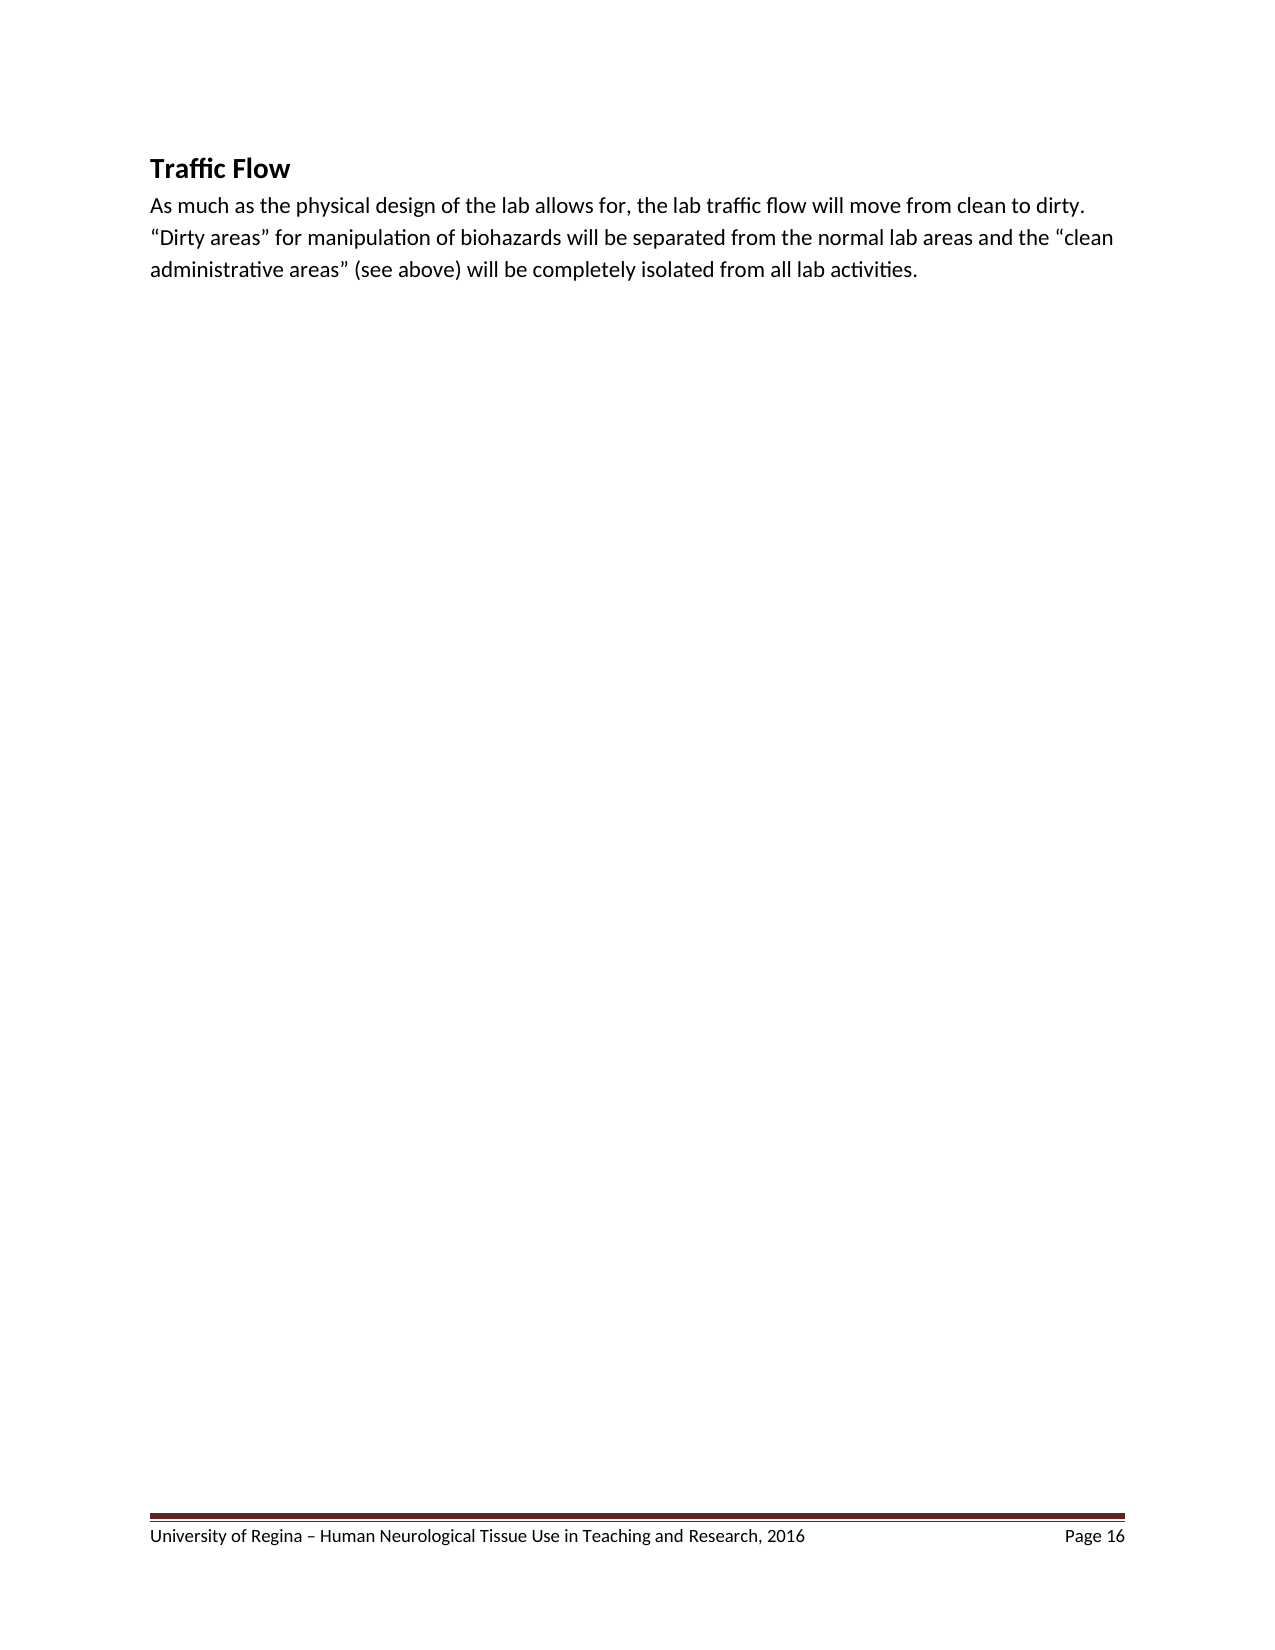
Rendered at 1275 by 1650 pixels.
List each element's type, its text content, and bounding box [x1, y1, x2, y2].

text As much as the physical design of the lab allows for, the lab traffic flow will move from clean to dirty. “Dirty areas” for manipulation of biohazards will be separated from the normal lab areas and the “clean administrative areas” (see above) will be completely isolated from all lab activities. [150, 191, 1125, 283]
subtitle Traffic Flow [150, 150, 1125, 186]
